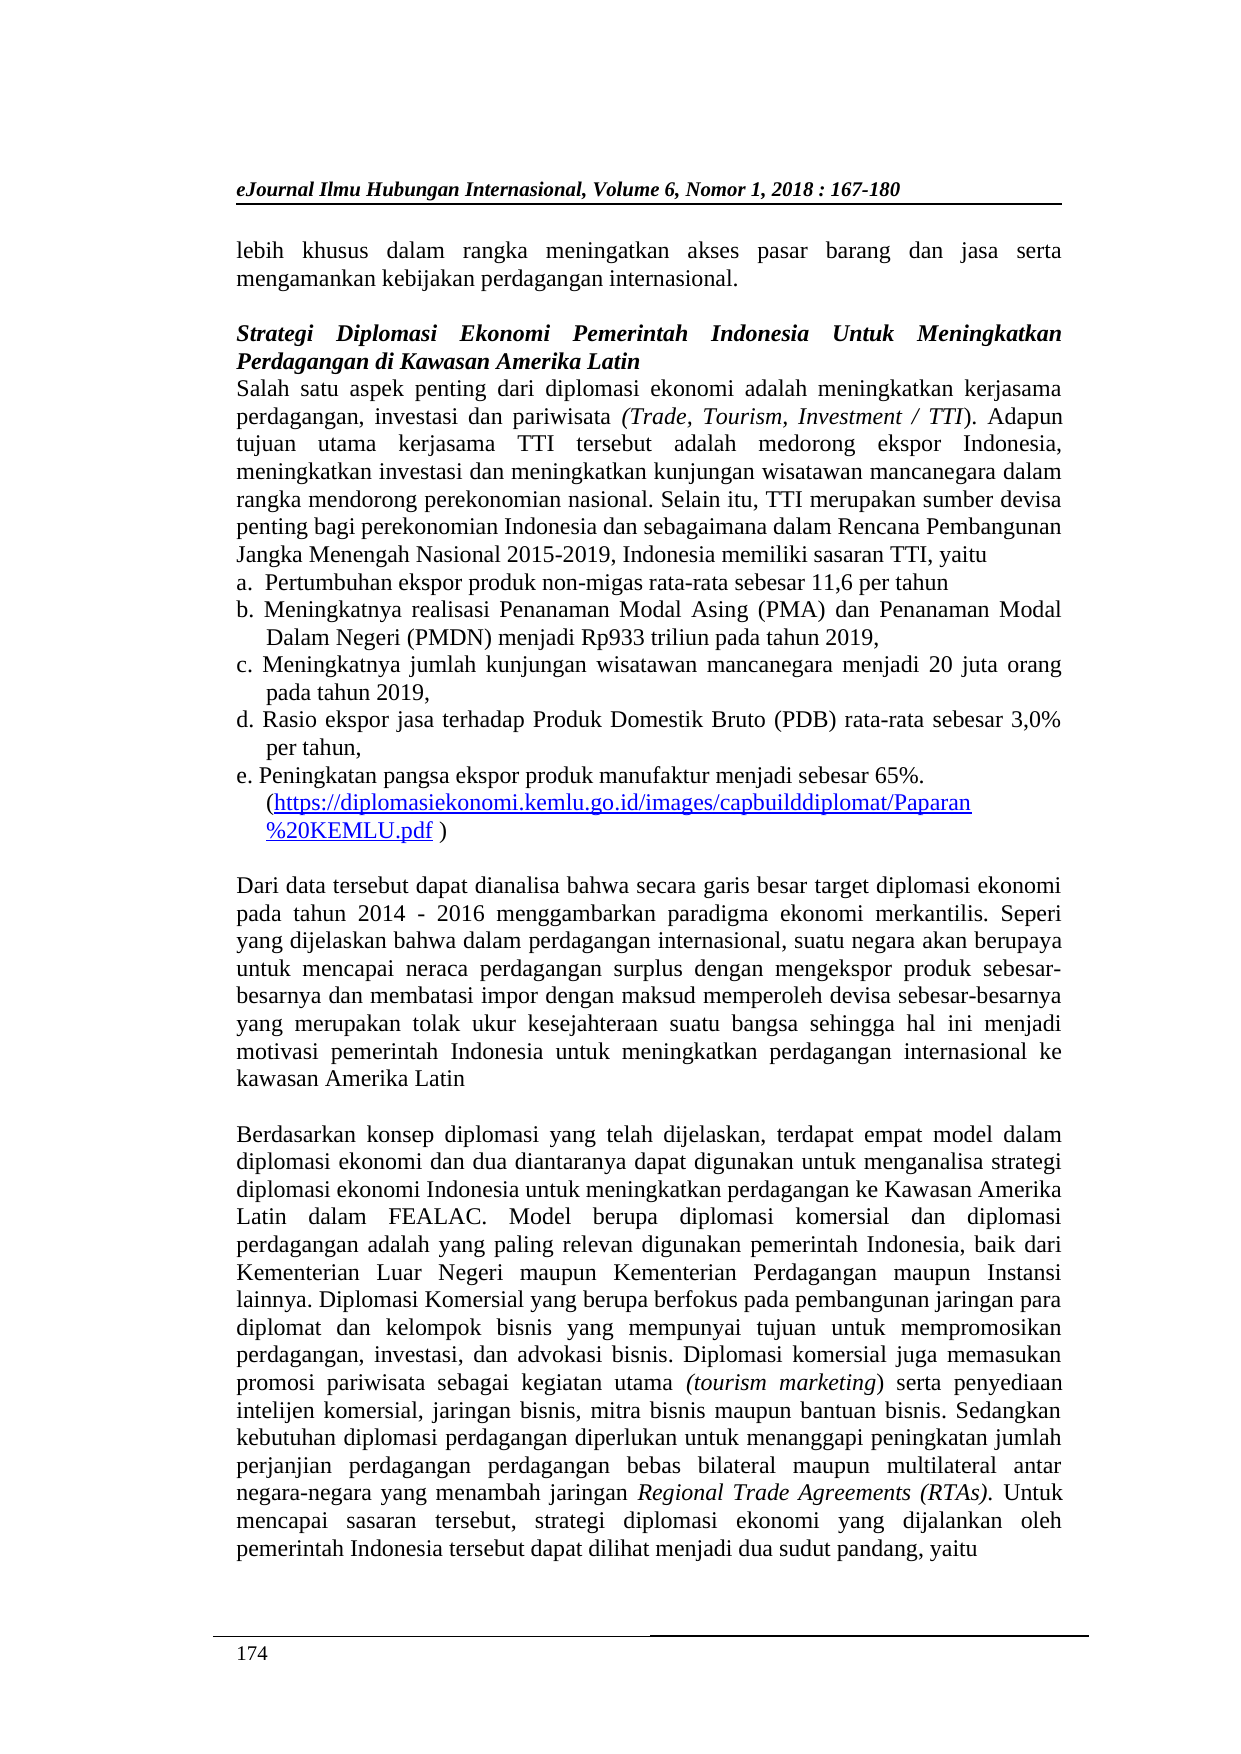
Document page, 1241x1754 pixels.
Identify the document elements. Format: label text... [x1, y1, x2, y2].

text Salah satu aspek penting dari diplomasi ekonomi adalah meningkatkan kerjasama perdagangan, investasi dan pariwisata (Trade, Tourism, Investment / TTI). Adapun tujuan utama kerjasama TTI tersebut adalah medorong ekspor Indonesia, meningkatkan investasi dan meningkatkan kunjungan wisatawan mancanegara dalam rangka mendorong perekonomian nasional. Selain itu, TTI merupakan sumber devisa penting bagi perekonomian Indonesia dan sebagaimana dalam Rencana Pembangunan Jangka Menengah Nasional 2015-2019, Indonesia memiliki sasaran TTI, yaitu [236, 374, 1063, 567]
text Berdasarkan konsep diplomasi yang telah dijelaskan, terdapat empat model dalam diplomasi ekonomi dan dua diantaranya dapat digunakan untuk menganalisa strategi diplomasi ekonomi Indonesia untuk meningkatkan perdagangan ke Kawasan Amerika Latin dalam FEALAC. Model berupa diplomasi komersial dan diplomasi perdagangan adalah yang paling relevan digunakan pemerintah Indonesia, baik dari Kementerian Luar Negeri maupun Kementerian Perdagangan maupun Instansi lainnya. Diplomasi Komersial yang berupa berfokus pada pembangunan jaringan para diplomat dan kelompok bisnis yang mempunyai tujuan untuk mempromosikan perdagangan, investasi, dan advokasi bisnis. Diplomasi komersial juga memasukan promosi pariwisata sebagai kegiatan utama (tourism marketing) serta penyediaan intelijen komersial, jaringan bisnis, mitra bisnis maupun bantuan bisnis. Sedangkan kebutuhan diplomasi perdagangan diperlukan untuk menanggapi peningkatan jumlah perjanjian perdagangan perdagangan bebas bilateral maupun multilateral antar negara-negara yang menambah jaringan Regional Trade Agreements (RTAs). Untuk mencapai sasaran tersebut, strategi diplomasi ekonomi yang dijalankan oleh pemerintah Indonesia tersebut dapat dilihat menjadi dua sudut pandang, yaitu [236, 1119, 1063, 1561]
text (https://diplomasiekonomi.kemlu.go.id/images/capbuilddiplomat/Paparan%20KEMLU.pdf ) [266, 788, 1063, 843]
text Strategi Diplomasi Ekonomi Pemerintah Indonesia Untuk Meningkatkan Perdagangan di Kawasan Amerika Latin [236, 319, 1063, 374]
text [236, 236, 1063, 291]
text c. Meningkatnya jumlah kunjungan wisatawan mancanegara menjadi 20 juta orang pada tahun 2019, [236, 650, 1063, 706]
text d. Rasio ekspor jasa terhadap Produk Domestik Bruto (PDB) rata-rata sebesar 3,0% per tahun, [236, 706, 1063, 761]
text Dari data tersebut dapat dianalisa bahwa secara garis besar target diplomasi ekonomi pada tahun 2014 - 2016 menggambarkan paradigma ekonomi merkantilis. Seperi yang dijelaskan bahwa dalam perdagangan internasional, suatu negara akan berupaya untuk mencapai neraca perdagangan surplus dengan mengekspor produk sebesar-besarnya dan membatasi impor dengan maksud memperoleh devisa sebesar-besarnya yang merupakan tolak ukur kesejahteraan suatu bangsa sehingga hal ini menjadi motivasi pemerintah Indonesia untuk meningkatkan perdagangan internasional ke kawasan Amerika Latin [236, 871, 1063, 1092]
text e. Peningkatan pangsa ekspor produk manufaktur menjadi sebesar 65%. [236, 761, 1063, 788]
text b. Meningkatnya realisasi Penanaman Modal Asing (PMA) dan Penanaman Modal Dalam Negeri (PMDN) menjadi Rp933 triliun pada tahun 2019, [236, 595, 1063, 650]
text a. Pertumbuhan ekspor produk non-migas rata-rata sebesar 11,6 per tahun [236, 567, 1063, 595]
